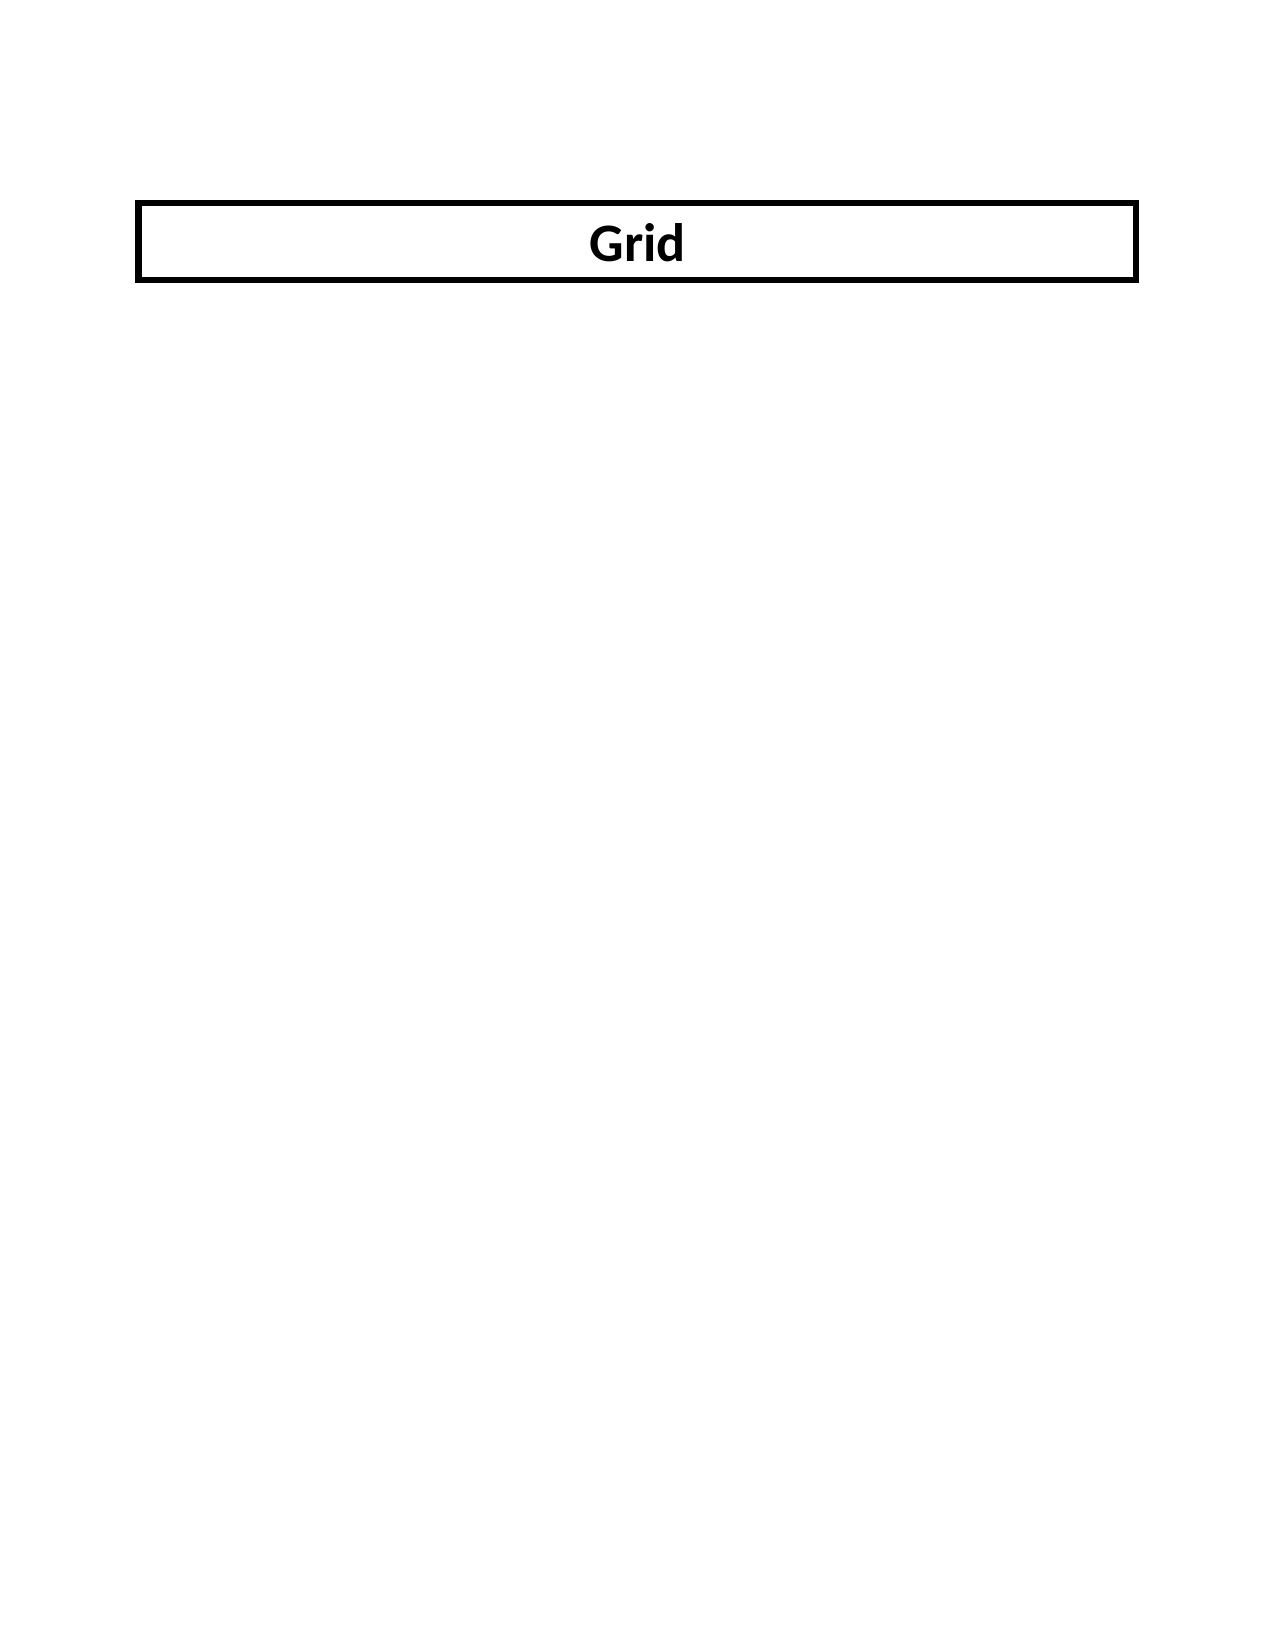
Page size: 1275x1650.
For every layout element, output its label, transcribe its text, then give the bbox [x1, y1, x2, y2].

subtitle Grid [142, 206, 1133, 277]
